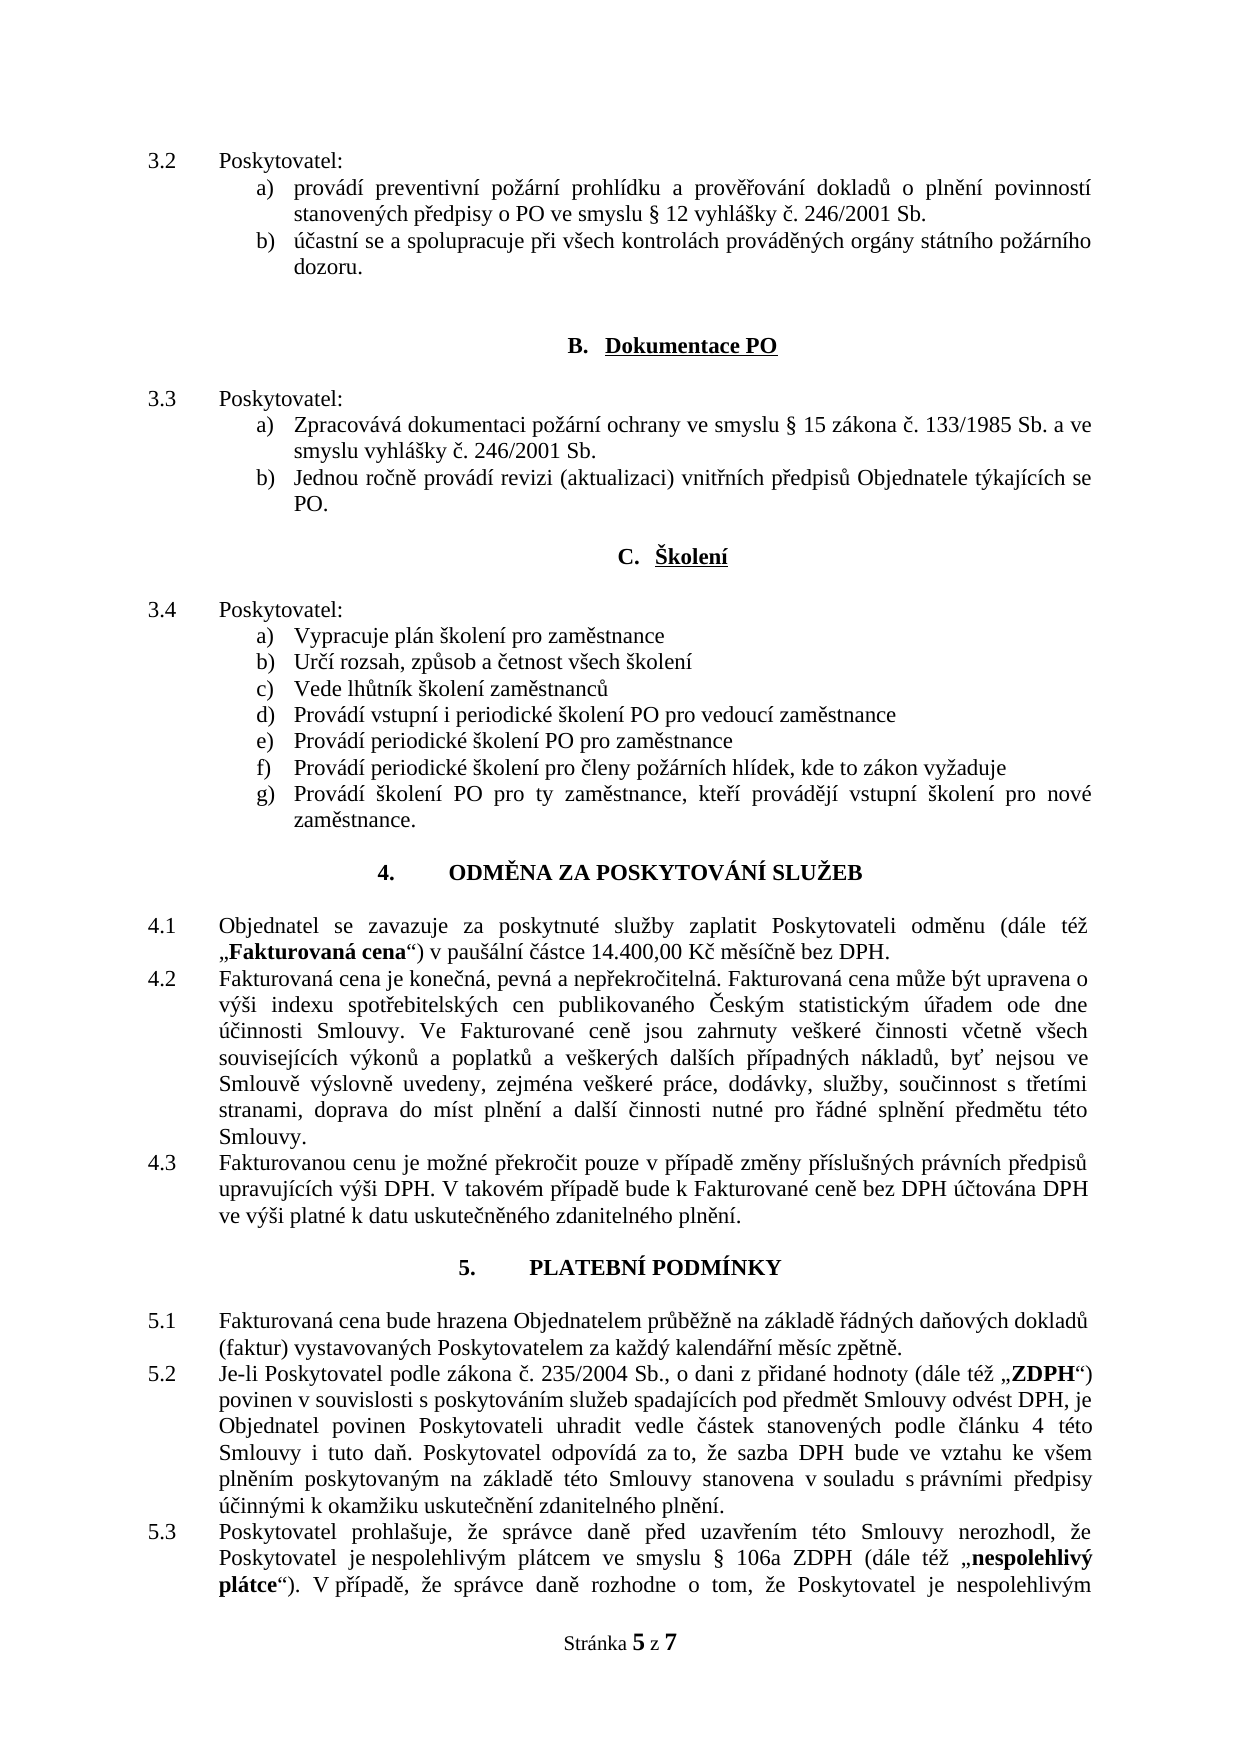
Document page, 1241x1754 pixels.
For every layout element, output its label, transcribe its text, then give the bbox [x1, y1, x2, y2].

list Provádí vstupní i periodické školení PO pro vedoucí zaměstnance [256, 701, 1093, 727]
list Jednou ročně provádí revizi (aktualizaci) vnitřních předpisů Objednatele týkajících se PO. [256, 464, 1093, 517]
text Poskytovatel: [148, 148, 1089, 174]
list Dokumentace PO [256, 332, 1089, 358]
list Určí rozsah, způsob a četnost všech školení [256, 648, 1093, 675]
list účastní se a spolupracuje při všech kontrolách prováděných orgány státního požárního dozoru. [256, 227, 1093, 279]
text Objednatel se zavazuje za poskytnuté služby zaplatit Poskytovateli odměnu (dále též „Fakturovaná cena“) v paušální částce 14.400,00 Kč měsíčně bez DPH. [148, 912, 1089, 964]
list Provádí školení PO pro ty zaměstnance, kteří provádějí vstupní školení pro nové zaměstnance. [256, 780, 1093, 833]
list Školení [256, 543, 1089, 569]
text Fakturovaná cena je konečná, pevná a nepřekročitelná. Fakturovaná cena může být upravena o výši indexu spotřebitelských cen publikovaného Českým statistickým úřadem ode dne účinnosti Smlouvy. Ve Fakturované ceně jsou zahrnuty veškeré činnosti včetně všech souvisejících výkonů a poplatků a veškerých dalších případných nákladů, byť nejsou ve Smlouvě výslovně uvedeny, zejména veškeré práce, dodávky, služby, součinnost s třetími stranami, doprava do míst plnění a další činnosti nutné pro řádné splnění předmětu této Smlouvy. [148, 964, 1089, 1149]
text Platební podmínky [148, 1254, 1093, 1281]
text Fakturovaná cena bude hrazena Objednatelem průběžně na základě řádných daňových dokladů (faktur) vystavovaných Poskytovatelem za každý kalendářní měsíc zpětně. [148, 1307, 1089, 1360]
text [148, 1518, 1093, 1597]
text odměna za poskytování služeb [148, 859, 1093, 886]
list provádí preventivní požární prohlídku a prověřování dokladů o plnění povinností stanovených předpisy o PO ve smyslu § 12 vyhlášky č. 246/2001 Sb. [256, 174, 1093, 227]
text Poskytovatel: [148, 596, 1089, 622]
list Provádí periodické školení PO pro zaměstnance [256, 727, 1093, 754]
text Fakturovanou cenu je možné překročit pouze v případě změny příslušných právních předpisů upravujících výši DPH. V takovém případě bude k Fakturované ceně bez DPH účtována DPH ve výši platné k datu uskutečněného zdanitelného plnění. [148, 1149, 1089, 1228]
list Zpracovává dokumentaci požární ochrany ve smyslu § 15 zákona č. 133/1985 Sb. a ve smyslu vyhlášky č. 246/2001 Sb. [256, 411, 1093, 464]
list Vypracuje plán školení pro zaměstnance [256, 622, 1093, 648]
list Vede lhůtník školení zaměstnanců [256, 675, 1093, 701]
list Provádí periodické školení pro členy požárních hlídek, kde to zákon vyžaduje [256, 754, 1093, 780]
text Je-li Poskytovatel podle zákona č. 235/2004 Sb., o dani z přidané hodnoty (dále též „ZDPH“) povinen v souvislosti s poskytováním služeb spadajících pod předmět Smlouvy odvést DPH, je Objednatel povinen Poskytovateli uhradit vedle částek stanovených podle článku 4 této Smlouvy i tuto daň. Poskytovatel odpovídá za to, že sazba DPH bude ve vztahu ke všem plněním poskytovaným na základě této Smlouvy stanovena v souladu s právními předpisy účinnými k okamžiku uskutečnění zdanitelného plnění. [148, 1360, 1093, 1518]
text Poskytovatel: [148, 385, 1089, 411]
